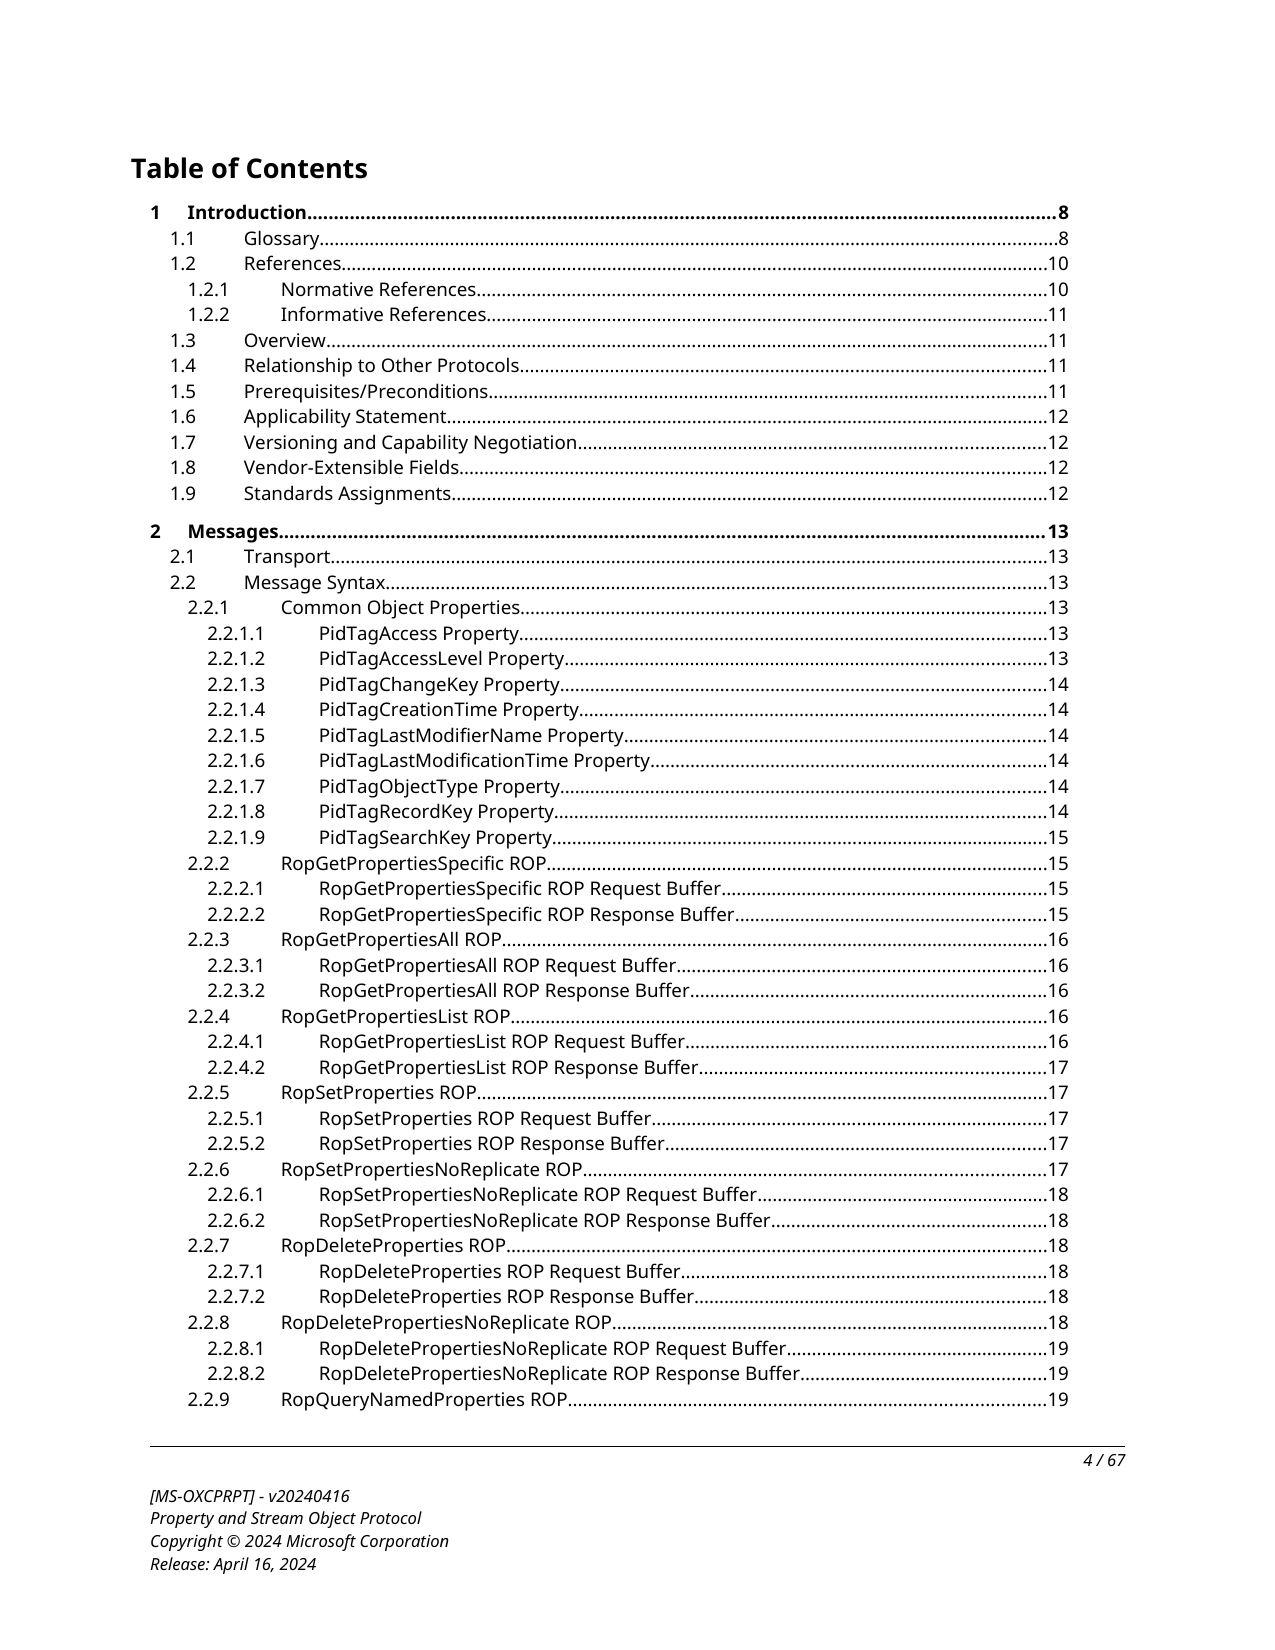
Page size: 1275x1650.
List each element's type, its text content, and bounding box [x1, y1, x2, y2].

text 2.2.1.9 PidTagSearchKey Property 15 [207, 824, 1078, 850]
text 2.2.4 RopGetPropertiesList ROP 16 [187, 1003, 1078, 1028]
text 1.4 Relationship to Other Protocols 11 [169, 352, 1078, 378]
text 2.2.6.1 RopSetPropertiesNoReplicate ROP Request Buffer 18 [207, 1182, 1078, 1207]
text 2.2.4.2 RopGetPropertiesList ROP Response Buffer 17 [207, 1054, 1078, 1079]
text 1.9 Standards Assignments 12 [169, 480, 1078, 506]
text 2 Messages 13 [150, 518, 1078, 544]
text 1.7 Versioning and Capability Negotiation 12 [169, 429, 1078, 454]
text 2.2.8 RopDeletePropertiesNoReplicate ROP 18 [187, 1309, 1078, 1335]
text 2.2.1 Common Object Properties 13 [187, 595, 1078, 620]
text 2.2.8.2 RopDeletePropertiesNoReplicate ROP Response Buffer 19 [207, 1360, 1078, 1386]
text 2.2.6 RopSetPropertiesNoReplicate ROP 17 [187, 1156, 1078, 1182]
text 1.2.1 Normative References 10 [187, 276, 1078, 301]
text 1 Introduction 8 [150, 199, 1078, 225]
text 2.2.8.1 RopDeletePropertiesNoReplicate ROP Request Buffer 19 [207, 1335, 1078, 1360]
text 2.2.2.2 RopGetPropertiesSpecific ROP Response Buffer 15 [207, 901, 1078, 926]
text 2.2 Message Syntax 13 [169, 569, 1078, 595]
text 2.2.1.3 PidTagChangeKey Property 14 [207, 671, 1078, 697]
subtitle Table of Contents [131, 150, 1125, 187]
text 2.2.5 RopSetProperties ROP 17 [187, 1079, 1078, 1105]
text 2.2.2.1 RopGetPropertiesSpecific ROP Request Buffer 15 [207, 875, 1078, 901]
text 1.1 Glossary 8 [169, 225, 1078, 250]
text 1.5 Prerequisites/Preconditions 11 [169, 378, 1078, 403]
text 2.2.7 RopDeleteProperties ROP 18 [187, 1233, 1078, 1258]
text 2.2.1.8 PidTagRecordKey Property 14 [207, 799, 1078, 824]
text 2.2.9 RopQueryNamedProperties ROP 19 [187, 1386, 1078, 1411]
text 2.2.1.2 PidTagAccessLevel Property 13 [207, 646, 1078, 671]
text 2.2.6.2 RopSetPropertiesNoReplicate ROP Response Buffer 18 [207, 1207, 1078, 1233]
text 1.3 Overview 11 [169, 327, 1078, 352]
text 1.2 References 10 [169, 250, 1078, 276]
text 1.6 Applicability Statement 12 [169, 403, 1078, 429]
text 2.2.1.5 PidTagLastModifierName Property 14 [207, 722, 1078, 748]
text 2.2.3.1 RopGetPropertiesAll ROP Request Buffer 16 [207, 952, 1078, 977]
text 2.2.3 RopGetPropertiesAll ROP 16 [187, 926, 1078, 952]
text 2.2.7.2 RopDeleteProperties ROP Response Buffer 18 [207, 1284, 1078, 1309]
text 2.2.1.4 PidTagCreationTime Property 14 [207, 697, 1078, 722]
text 2.2.1.6 PidTagLastModificationTime Property 14 [207, 748, 1078, 773]
text 1.2.2 Informative References 11 [187, 301, 1078, 327]
text 2.2.3.2 RopGetPropertiesAll ROP Response Buffer 16 [207, 977, 1078, 1003]
text 2.2.2 RopGetPropertiesSpecific ROP 15 [187, 850, 1078, 875]
text 1.8 Vendor-Extensible Fields 12 [169, 454, 1078, 480]
text 2.2.5.1 RopSetProperties ROP Request Buffer 17 [207, 1105, 1078, 1131]
text 2.2.1.7 PidTagObjectType Property 14 [207, 773, 1078, 799]
text 2.2.5.2 RopSetProperties ROP Response Buffer 17 [207, 1131, 1078, 1156]
text 2.1 Transport 13 [169, 544, 1078, 569]
text 2.2.7.1 RopDeleteProperties ROP Request Buffer 18 [207, 1258, 1078, 1284]
text 2.2.1.1 PidTagAccess Property 13 [207, 620, 1078, 646]
text 2.2.4.1 RopGetPropertiesList ROP Request Buffer 16 [207, 1028, 1078, 1054]
